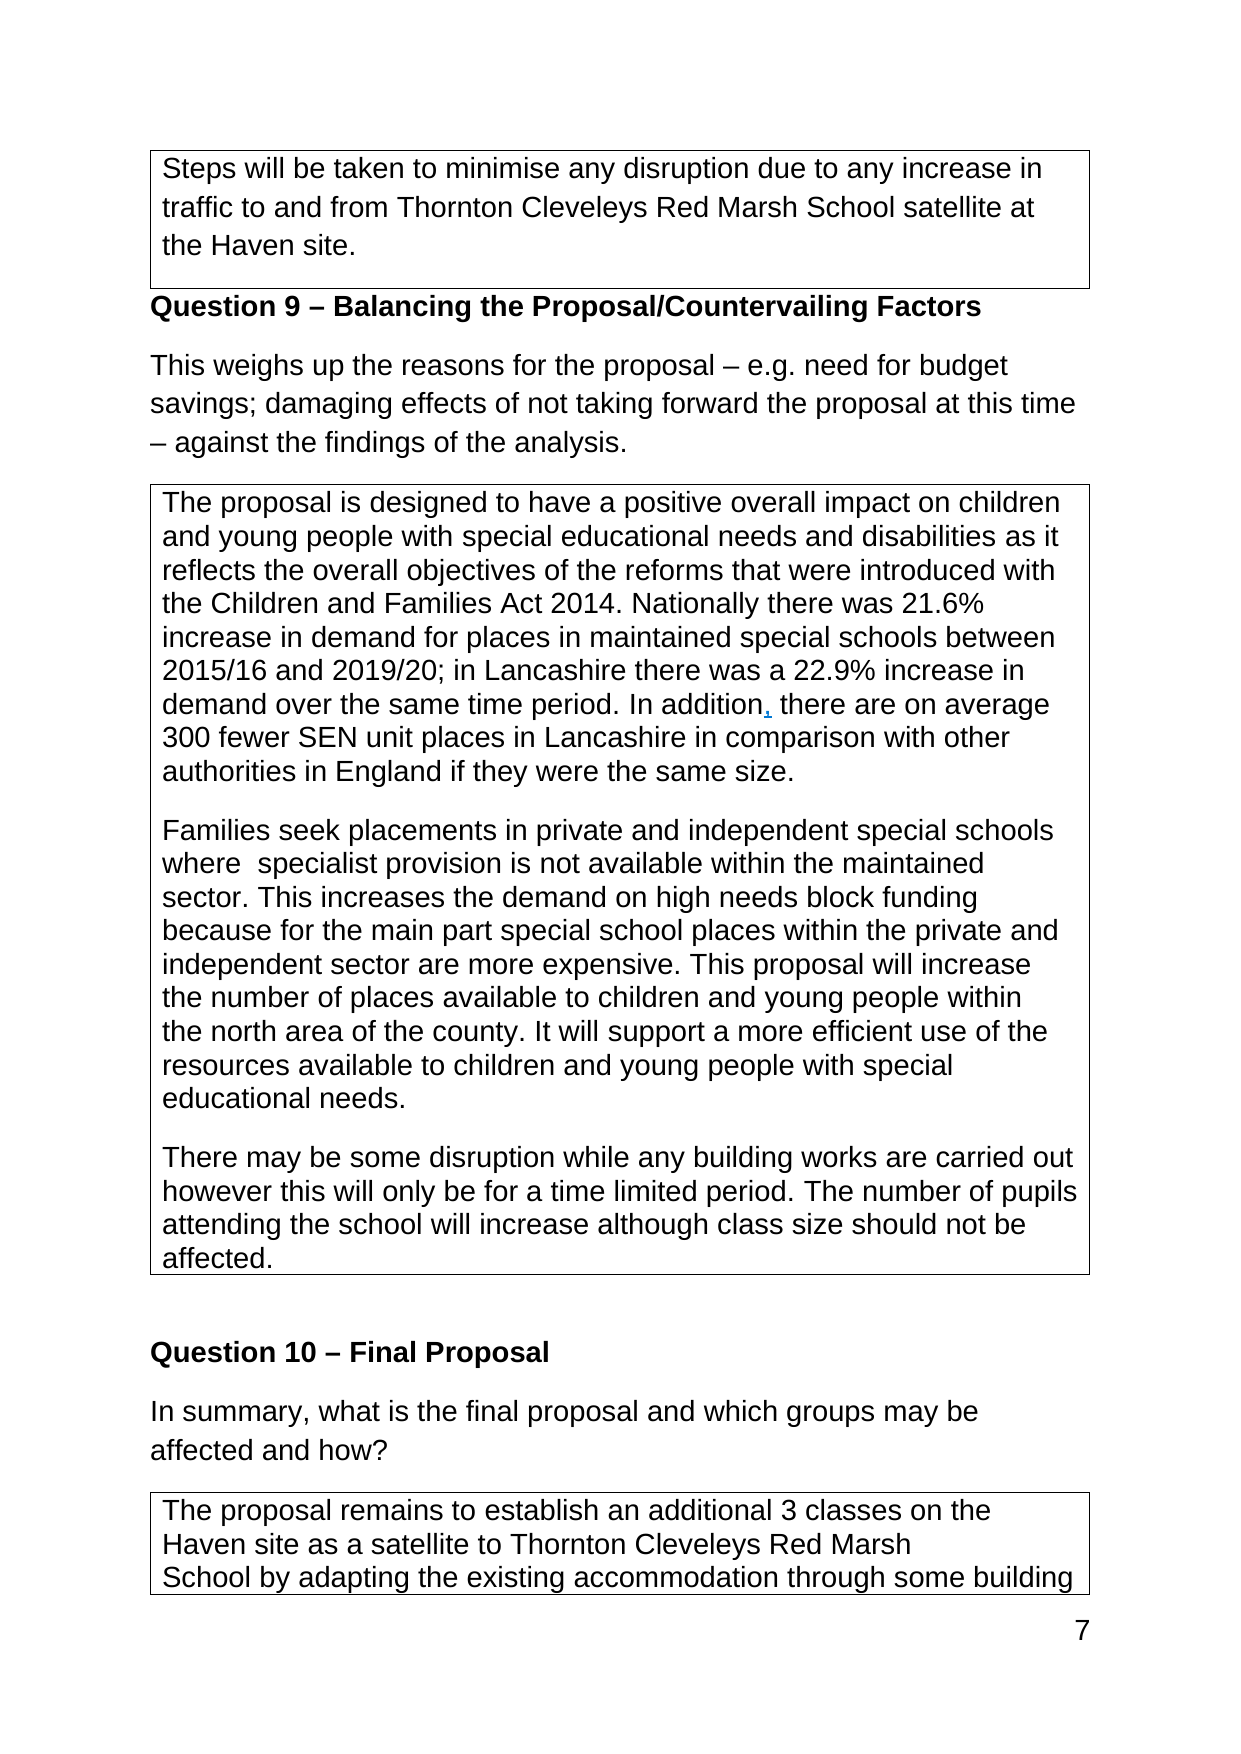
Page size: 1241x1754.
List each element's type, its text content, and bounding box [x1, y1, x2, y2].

text Question 9 – Balancing the Proposal/Countervailing Factors [150, 289, 1090, 322]
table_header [151, 1493, 1089, 1594]
table_header The proposal is designed to have a positive overall impact on children and young people with special educational needs and disabilities as it reflects the overall objectives of the reforms that were introduced with the Children and Families Act 2014. Nationally there was 21.6% increase in demand for places in maintained special schools between 2015/16 and 2019/20; in Lancashire there was a 22.9% increase in demand over the same time period. In addition, there are on average 300 fewer SEN unit places in Lancashire in comparison with other authorities in England if they were the same size. Families seek placements in private and independent special schools where specialist provision is not available within the maintained sector. This increases the demand on high needs block funding because for the main part special school places within the private and independent sector are more expensive. This proposal will increase the number of places available to children and young people within the north area of the county. It will support a more efficient use of the resources available to children and young people with special educational needs. There may be some disruption while any building works are carried out however this will only be for a time limited period. The number of pupils attending the school will increase although class size should not be affected. [151, 485, 1089, 1274]
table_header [151, 151, 1089, 287]
text Question 10 – Final Proposal [150, 1335, 1090, 1368]
text This weighs up the reasons for the proposal – e.g. need for budget savings; damaging effects of not taking forward the proposal at this time – against the findings of the analysis. [150, 348, 1090, 458]
text In summary, what is the final proposal and which groups may be affected and how? [150, 1394, 1090, 1466]
